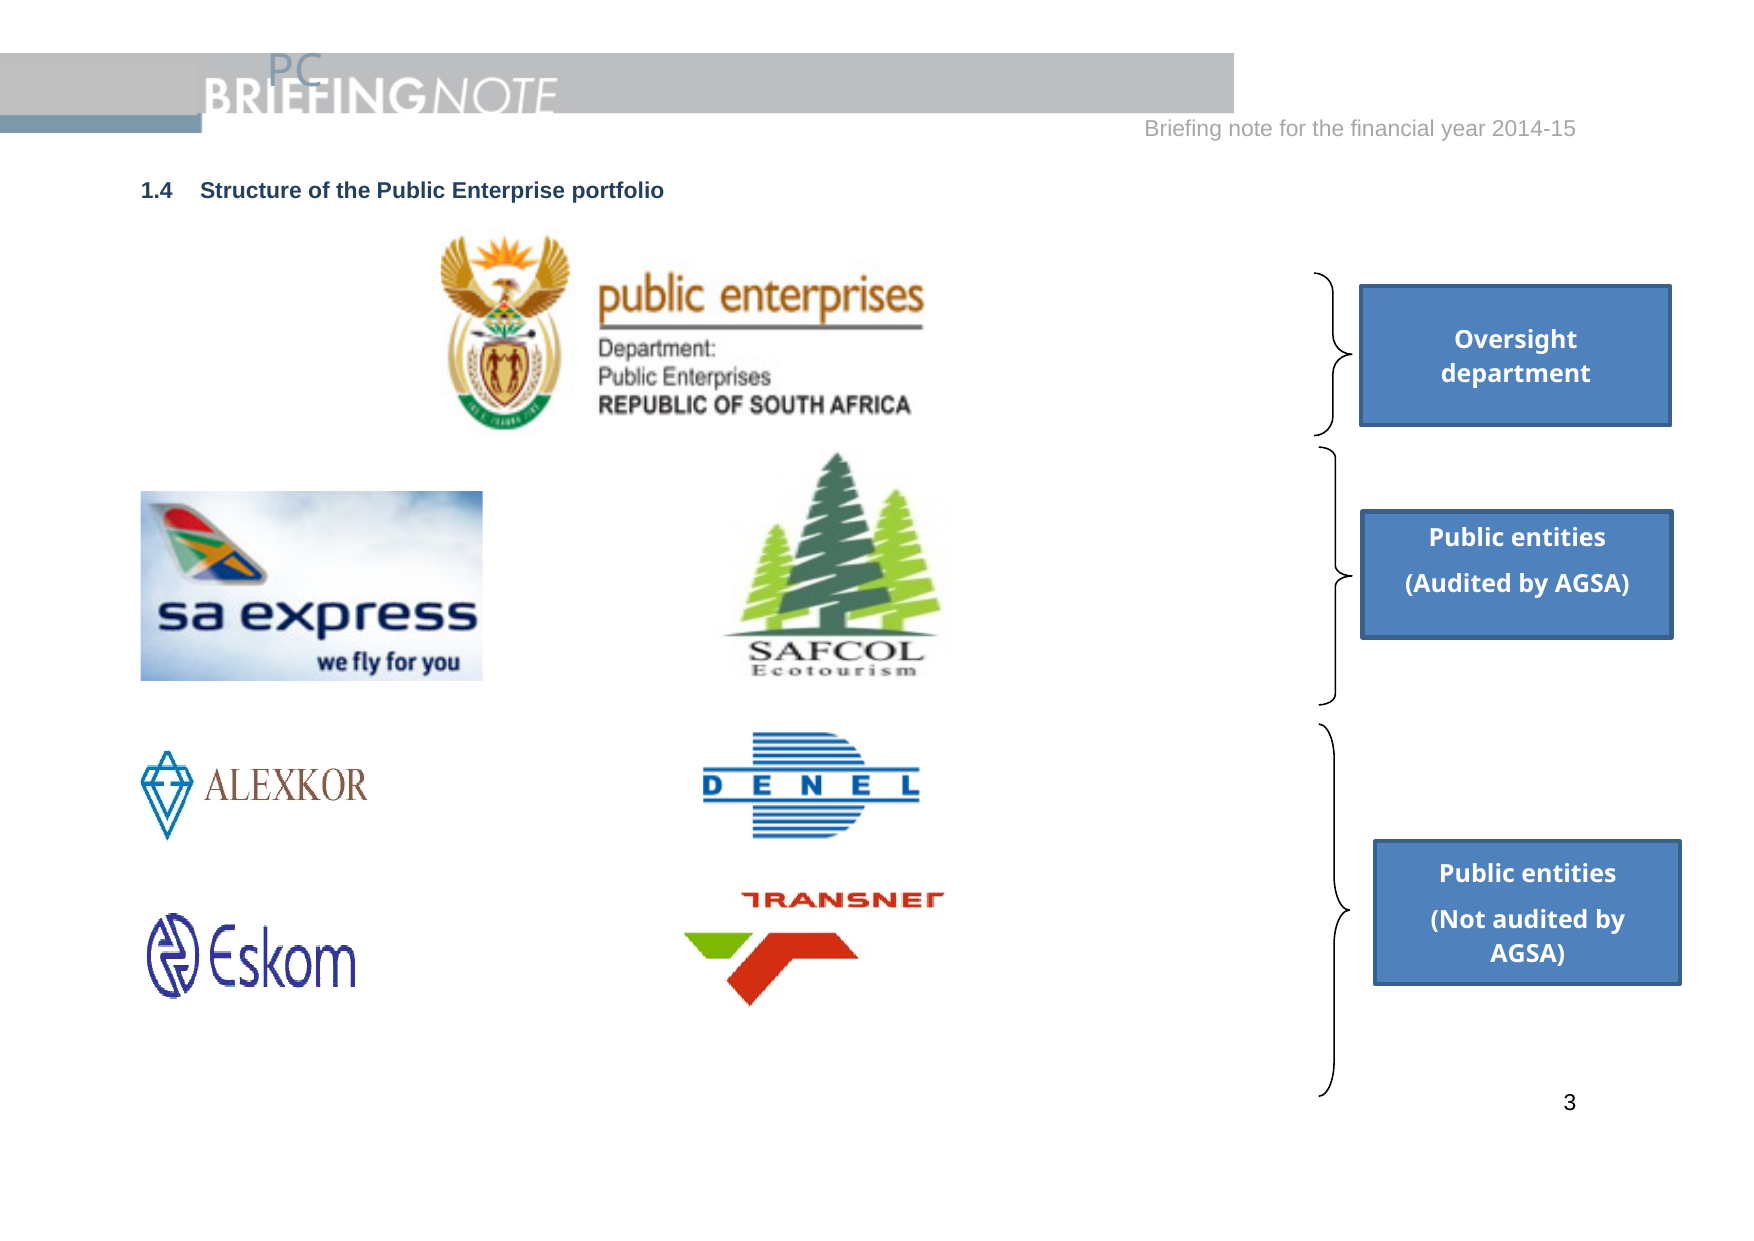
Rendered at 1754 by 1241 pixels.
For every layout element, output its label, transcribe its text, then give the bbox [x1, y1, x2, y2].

picture [690, 447, 968, 681]
picture [140, 749, 368, 842]
picture [275, 57, 287, 70]
text 1.4 Structure of the Public Enterprise portfolio [141, 177, 1576, 203]
picture [440, 228, 929, 435]
picture [0, 53, 1235, 133]
picture [140, 906, 359, 1007]
picture [140, 491, 483, 681]
picture [1212, 125, 1218, 133]
picture [698, 731, 920, 842]
picture [683, 892, 946, 1007]
